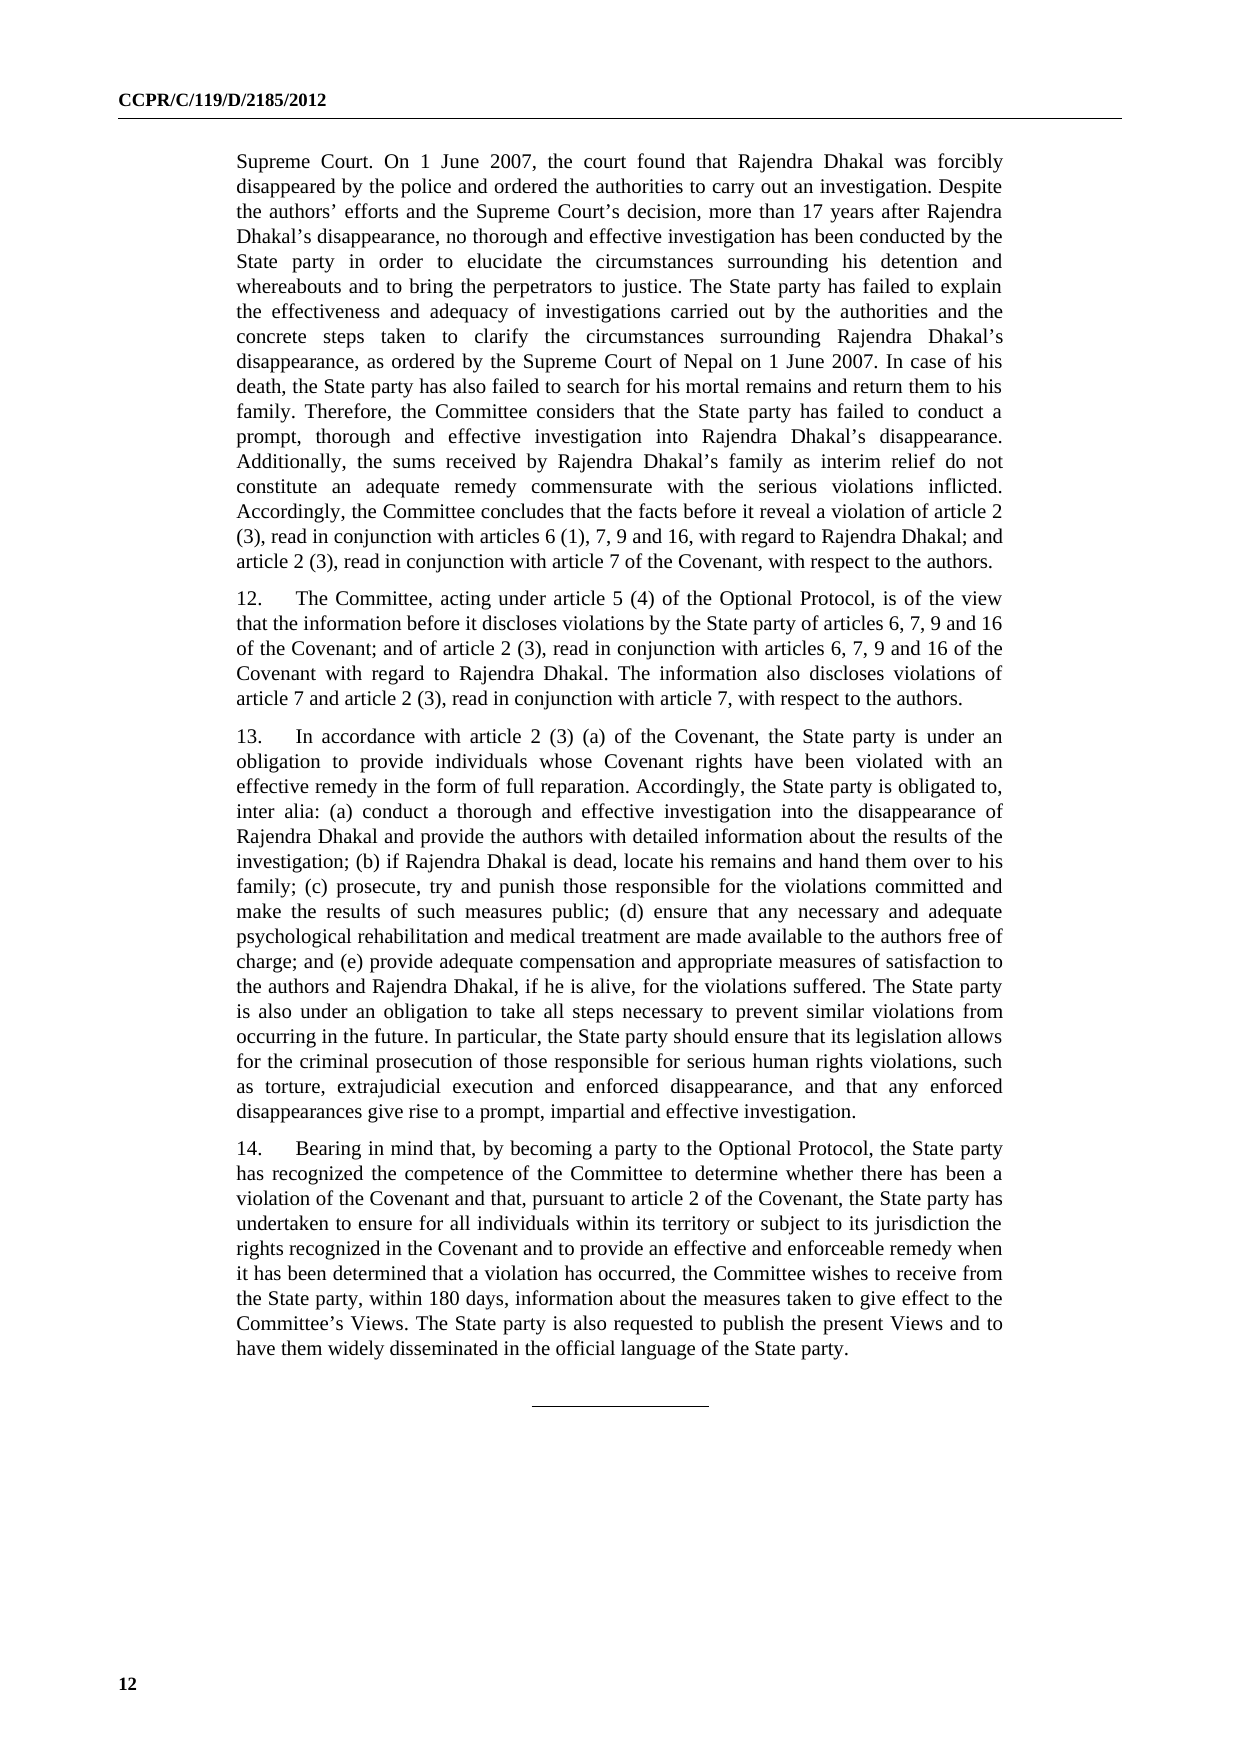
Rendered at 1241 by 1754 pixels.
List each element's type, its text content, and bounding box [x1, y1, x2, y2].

text 14. Bearing in mind that, by becoming a party to the Optional Protocol, the State party has recognized the competence of the Committee to determine whether there has been a violation of the Covenant and that, pursuant to article 2 of the Covenant, the State party has undertaken to ensure for all individuals within its territory or subject to its jurisdiction the rights recognized in the Covenant and to provide an effective and enforceable remedy when it has been determined that a violation has occurred, the Committee wishes to receive from the State party, within 180 days, information about the measures taken to give effect to the Committee’s Views. The State party is also requested to publish the present Views and to have them widely disseminated in the official language of the State party. [236, 1135, 1004, 1360]
text 13. In accordance with article 2 (3) (a) of the Covenant, the State party is under an obligation to provide individuals whose Covenant rights have been violated with an effective remedy in the form of full reparation. Accordingly, the State party is obligated to, inter alia: (a) conduct a thorough and effective investigation into the disappearance of Rajendra Dhakal and provide the authors with detailed information about the results of the investigation; (b) if Rajendra Dhakal is dead, locate his remains and hand them over to his family; (c) prosecute, try and punish those responsible for the violations committed and make the results of such measures public; (d) ensure that any necessary and adequate psychological rehabilitation and medical treatment are made available to the authors free of charge; and (e) provide adequate compensation and appropriate measures of satisfaction to the authors and Rajendra Dhakal, if he is alive, for the violations suffered. The State party is also under an obligation to take all steps necessary to prevent similar violations from occurring in the future. In particular, the State party should ensure that its legislation allows for the criminal prosecution of those responsible for serious human rights violations, such as torture, extrajudicial execution and enforced disappearance, and that any enforced disappearances give rise to a prompt, impartial and effective investigation. [236, 723, 1004, 1123]
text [236, 148, 1004, 573]
text 12. The Committee, acting under article 5 (4) of the Optional Protocol, is of the view that the information before it discloses violations by the State party of articles 6, 7, 9 and 16 of the Covenant; and of article 2 (3), read in conjunction with articles 6, 7, 9 and 16 of the Covenant with regard to Rajendra Dhakal. The information also discloses violations of article 7 and article 2 (3), read in conjunction with article 7, with respect to the authors. [236, 585, 1004, 710]
